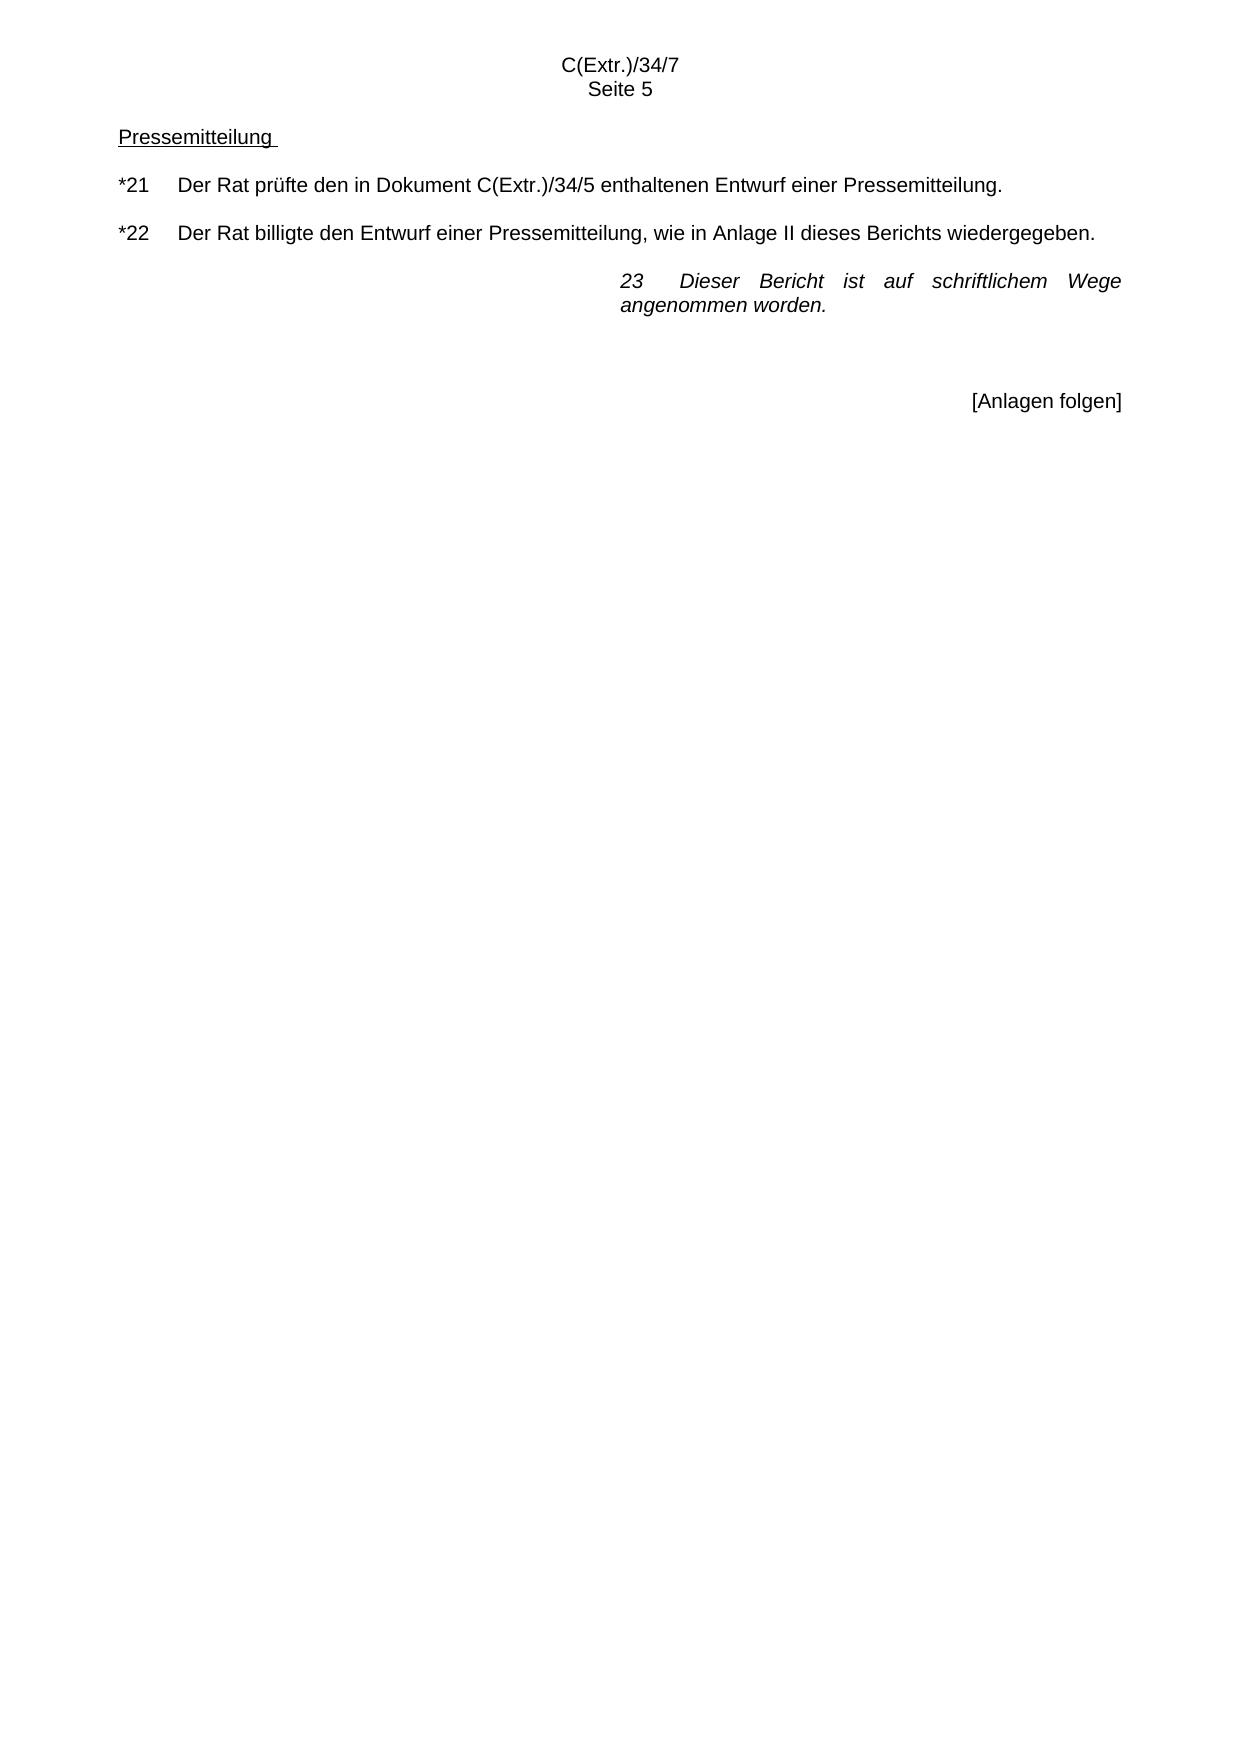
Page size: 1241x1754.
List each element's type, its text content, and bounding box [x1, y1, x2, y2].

subtitle Pressemitteilung [118, 125, 1122, 149]
text * Der Rat billigte den Entwurf einer Pressemitteilung, wie in Anlage II dieses Berichts wiedergegeben. [118, 221, 1122, 245]
text [Anlagen folgen] [118, 388, 1122, 412]
text Dieser Bericht ist auf schriftlichem Wege angenommen worden. [620, 269, 1122, 317]
text * Der Rat prüfte den in Dokument C(Extr.)/34/5 enthaltenen Entwurf einer Pressemitteilung. [118, 173, 1122, 197]
